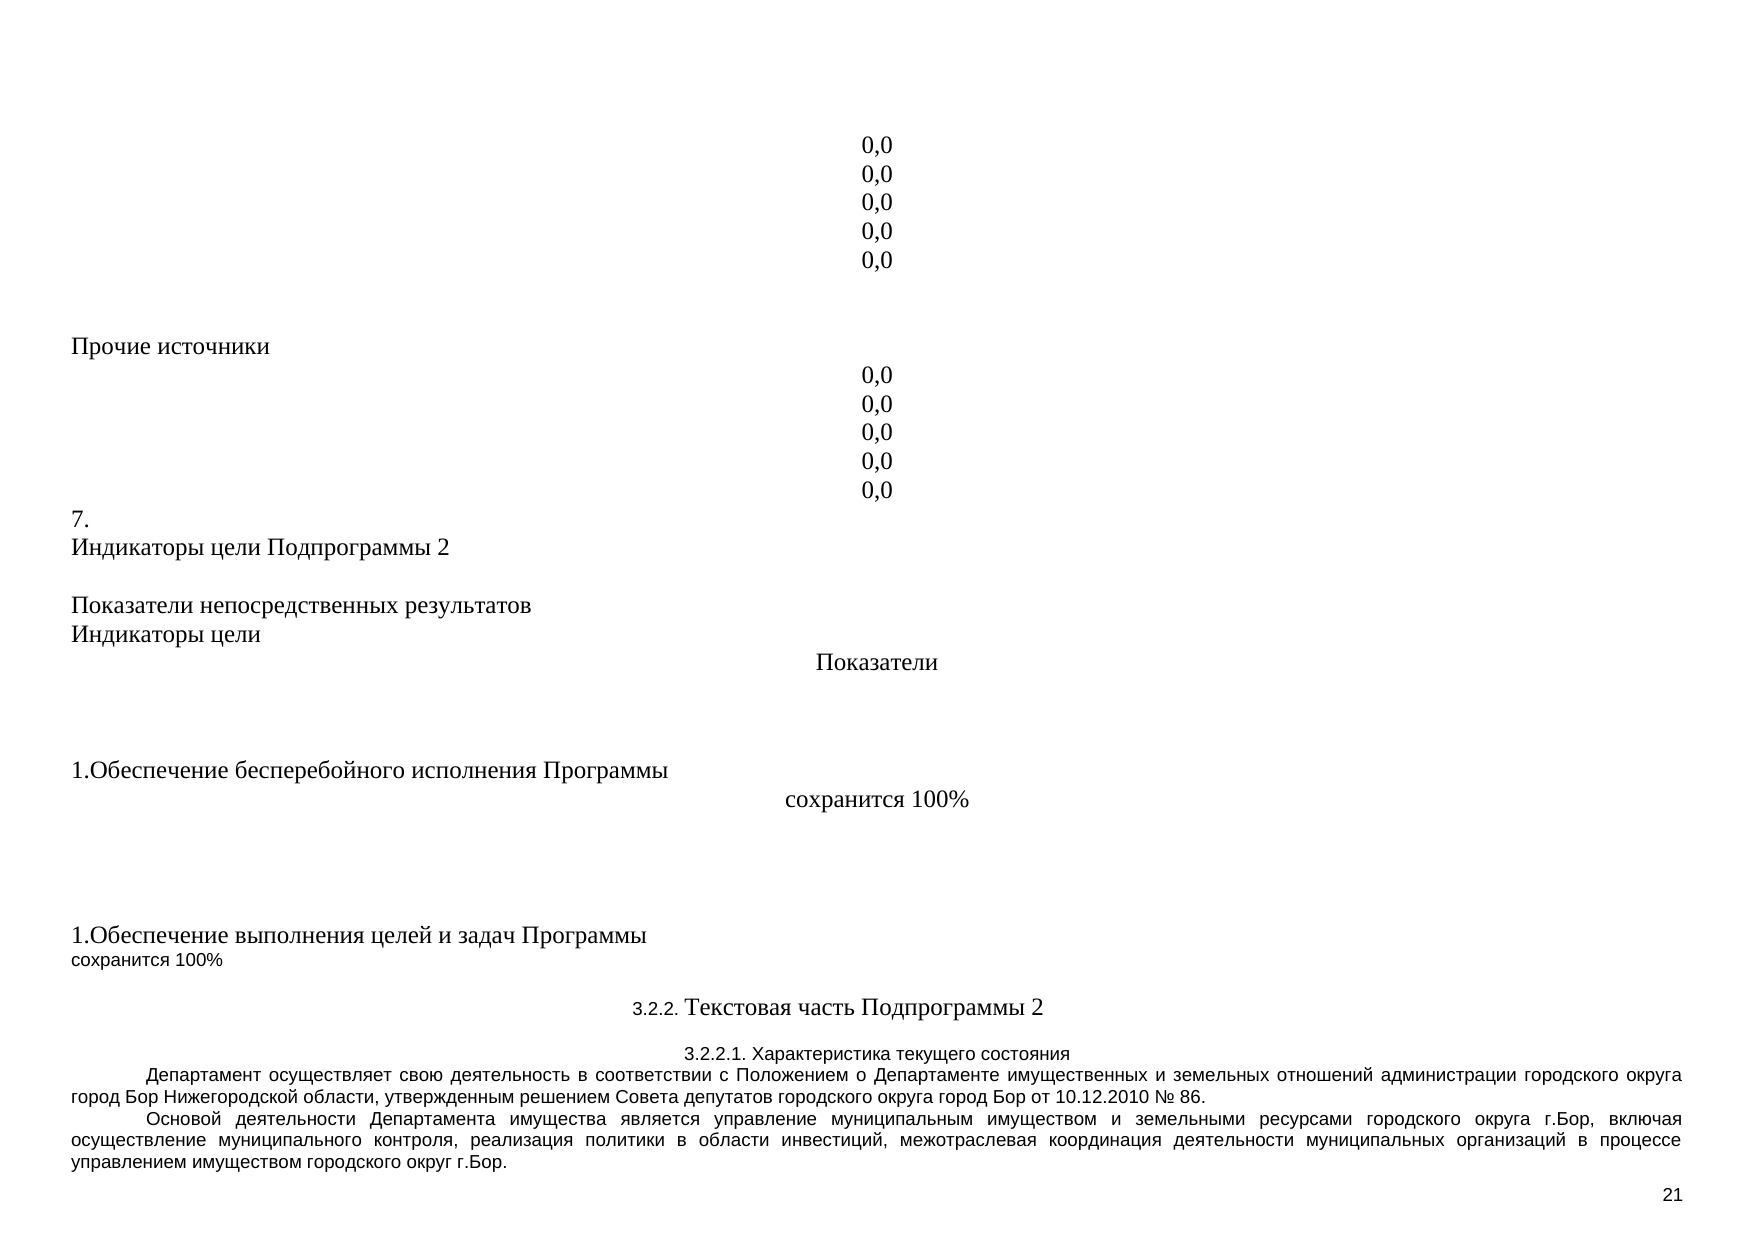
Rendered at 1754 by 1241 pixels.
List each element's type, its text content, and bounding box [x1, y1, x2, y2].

text Департамент осуществляет свою деятельность в соответствии с Положением о Департаменте имущественных и земельных отношений администрации городского округа город Бор Нижегородской области, утвержденным решением Совета депутатов городского округа город Бор от 10.12.2010 № 86. [71, 1064, 1683, 1107]
text 3.2.2.1. Характеристика текущего состояния [71, 1043, 1683, 1064]
text Основой деятельности Департамента имущества является управление муниципальным имуществом и земельными ресурсами городского округа г.Бор, включая осуществление муниципального контроля, реализация политики в области инвестиций, межотраслевая координация деятельности муниципальных организаций в процессе управлением имуществом городского округ г.Бор. [71, 1107, 1683, 1172]
subtitle 3.2.2. Текстовая часть Подпрограммы 2 [632, 992, 1683, 1021]
